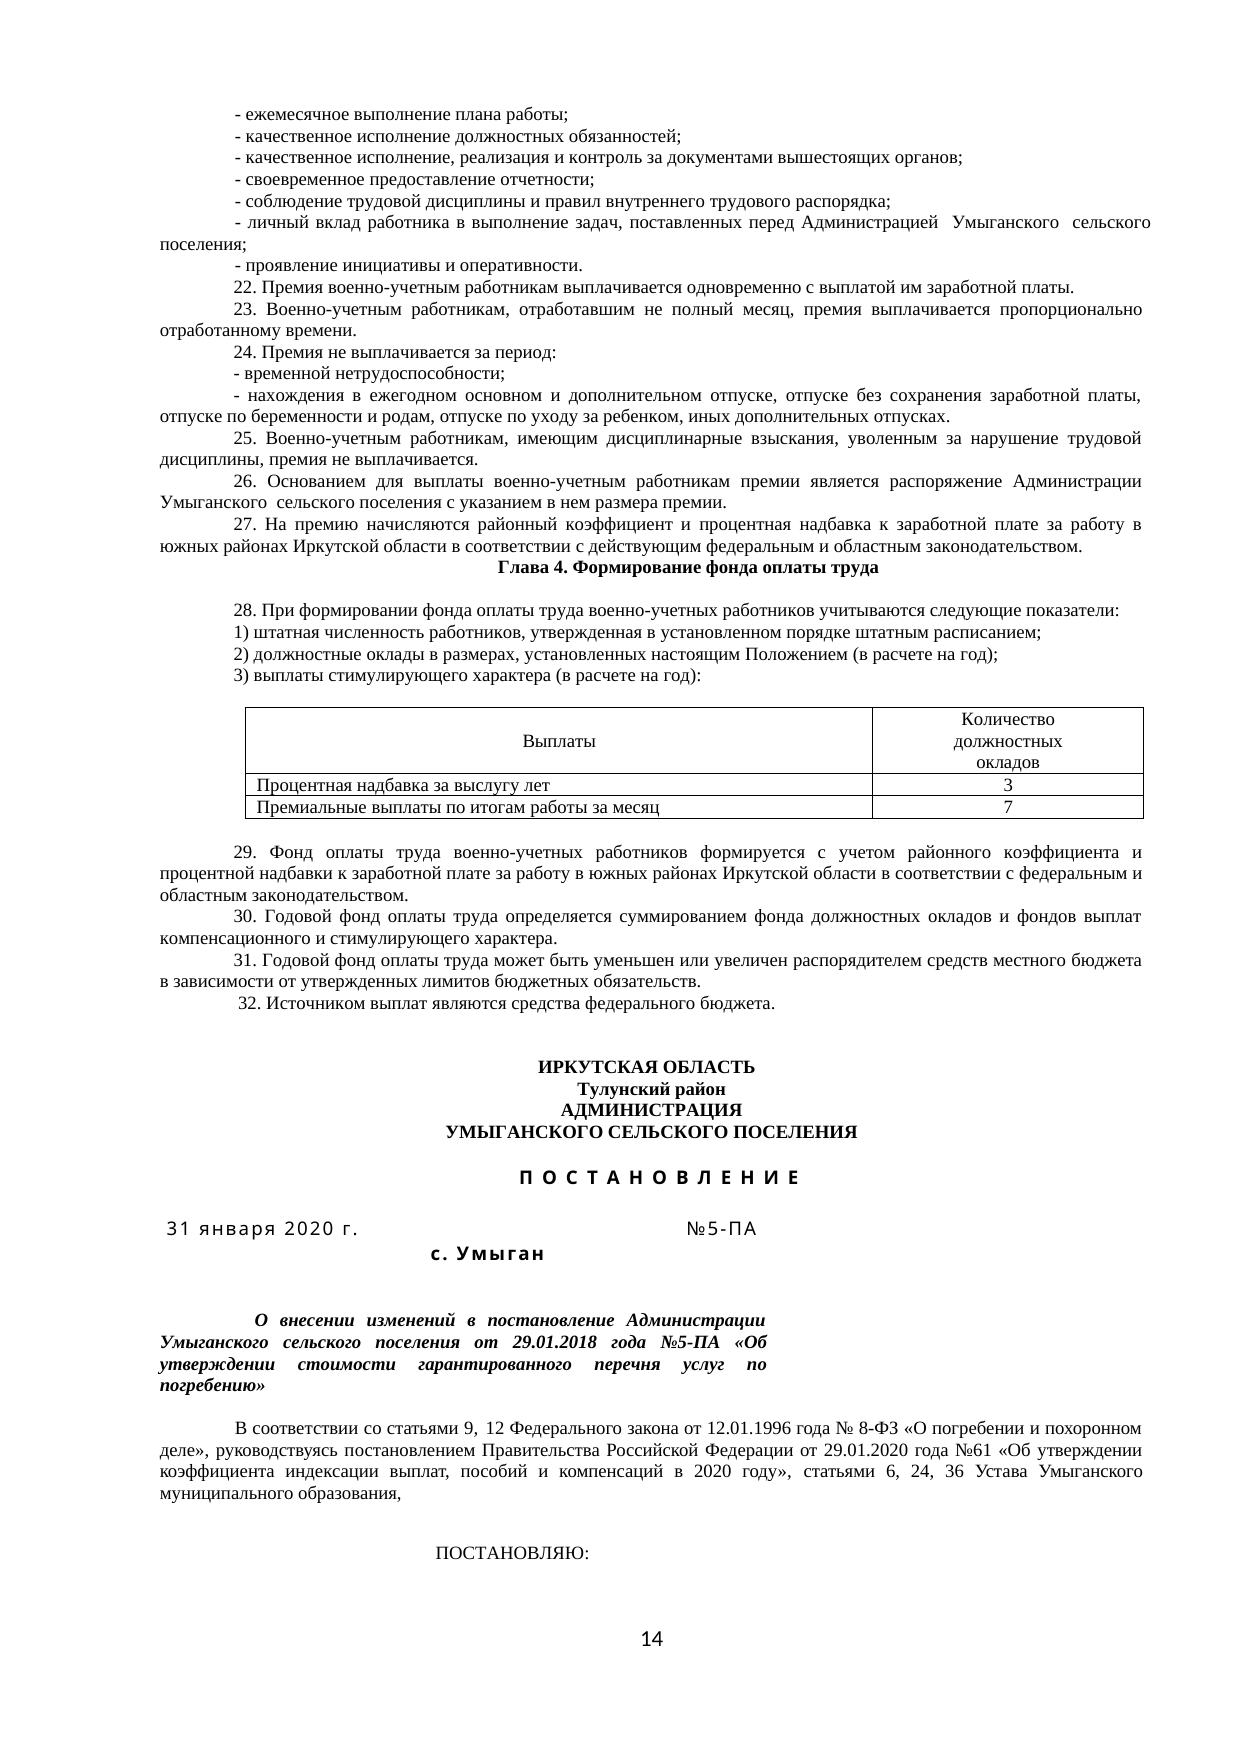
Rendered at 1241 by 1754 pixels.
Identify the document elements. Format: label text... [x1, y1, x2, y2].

text с. Умыган [159, 1241, 1240, 1266]
text 26. Основанием для выплаты военно-учетным работникам премии является распоряжение Администрации Умыганского сельского поселения с указанием в нем размера премии. [159, 470, 1143, 513]
table_cell 3 [873, 774, 1143, 795]
table_cell Процентная надбавка за выслугу лет [246, 774, 872, 795]
text 27. На премию начисляются районный коэффициент и процентная надбавка к заработной плате за работу в южных районах Иркутской области в соответствии с действующим федеральным и областным законодательством. [159, 513, 1143, 556]
text 31 января 2020 г. №5-ПА [159, 1215, 1240, 1241]
text О внесении изменений в постановление Администрации Умыганского сельского поселения от 29.01.2018 года №5-ПА «Об утверждении стоимости гарантированного перечня услуг по погребению» [159, 1309, 769, 1396]
text 1) штатная численность работников, утвержденная в установленном порядке штатным расписанием; [159, 621, 1143, 642]
text ПОСТАНОВЛЯЮ: [159, 1533, 1143, 1566]
text УМЫГАНСКОГО СЕЛЬСКОГО ПОСЕЛЕНИЯ [159, 1121, 1143, 1142]
table_header Выплаты [246, 708, 872, 773]
table_header Количество должностных окладов [873, 708, 1143, 773]
text - проявление инициативы и оперативности. [159, 254, 1152, 276]
text 25. Военно-учетным работникам, имеющим дисциплинарные взыскания, уволенным за нарушение трудовой дисциплины, премия не выплачивается. [159, 427, 1143, 470]
text 23. Военно-учетным работникам, отработавшим не полный месяц, премия выплачивается пропорционально отработанному времени. [159, 297, 1143, 341]
text - своевременное предоставление отчетности; [159, 168, 1152, 189]
text АДМИНИСТРАЦИЯ [159, 1099, 1143, 1121]
text - личный вклад работника в выполнение задач, поставленных перед Администрацией Умыганского сельского поселения; [159, 211, 1152, 254]
text В соответствии со статьями 9, 12 Федерального закона от 12.01.1996 года № 8-ФЗ «О погребении и похоронном деле», руководствуясь постановлением Правительства Российской Федерации от 29.01.2020 года №61 «Об утверждении коэффициента индексации выплат, пособий и компенсаций в 2020 году», статьями 6, 24, 36 Устава Умыганского муниципального образования, [159, 1460, 1143, 1503]
text - временной нетрудоспособности; [159, 362, 1143, 384]
text - нахождения в ежегодном основном и дополнительном отпуске, отпуске без сохранения заработной платы, отпуске по беременности и родам, отпуске по уходу за ребенком, иных дополнительных отпусках. [159, 384, 1143, 427]
text 2) должностные оклады в размерах, установленных настоящим Положением (в расчете на год); [159, 642, 1143, 664]
text 30. Годовой фонд оплаты труда определяется суммированием фонда должностных окладов и фондов выплат компенсационного и стимулирующего характера. [159, 905, 1143, 948]
table_cell Премиальные выплаты по итогам работы за месяц [246, 796, 872, 818]
text - качественное исполнение должностных обязанностей; [159, 125, 1152, 146]
text 3) выплаты стимулирующего характера (в расчете на год): [159, 664, 1143, 686]
text 24. Премия не выплачивается за период: [159, 341, 1143, 362]
text П О С Т А Н О В Л Е Н И Е [0, 1164, 1240, 1189]
text ИРКУТСКАЯ ОБЛАСТЬ [159, 1056, 1143, 1078]
text 22. Премия военно-учетным работникам выплачивается одновременно с выплатой им заработной платы. [159, 276, 1143, 297]
text Глава 4. Формирование фонда оплаты труда [159, 556, 1143, 578]
text 32. Источником выплат являются средства федерального бюджета. [159, 992, 1143, 1013]
text Тулунский район [159, 1078, 1143, 1099]
table_cell 7 [873, 796, 1143, 818]
text - качественное исполнение, реализация и контроль за документами вышестоящих органов; [159, 146, 1152, 168]
text 28. При формировании фонда оплаты труда военно-учетных работников учитываются следующие показатели: [159, 599, 1143, 621]
text 29. Фонд оплаты труда военно-учетных работников формируется с учетом районного коэффициента и процентной надбавки к заработной плате за работу в южных районах Иркутской области в соответствии с федеральным и областным законодательством. [159, 841, 1143, 905]
text - ежемесячное выполнение плана работы; [159, 103, 1152, 125]
text 31. Годовой фонд оплаты труда может быть уменьшен или увеличен распорядителем средств местного бюджета в зависимости от утвержденных лимитов бюджетных обязательств. [159, 948, 1143, 992]
text - соблюдение трудовой дисциплины и правил внутреннего трудового распорядка; [159, 189, 1152, 211]
